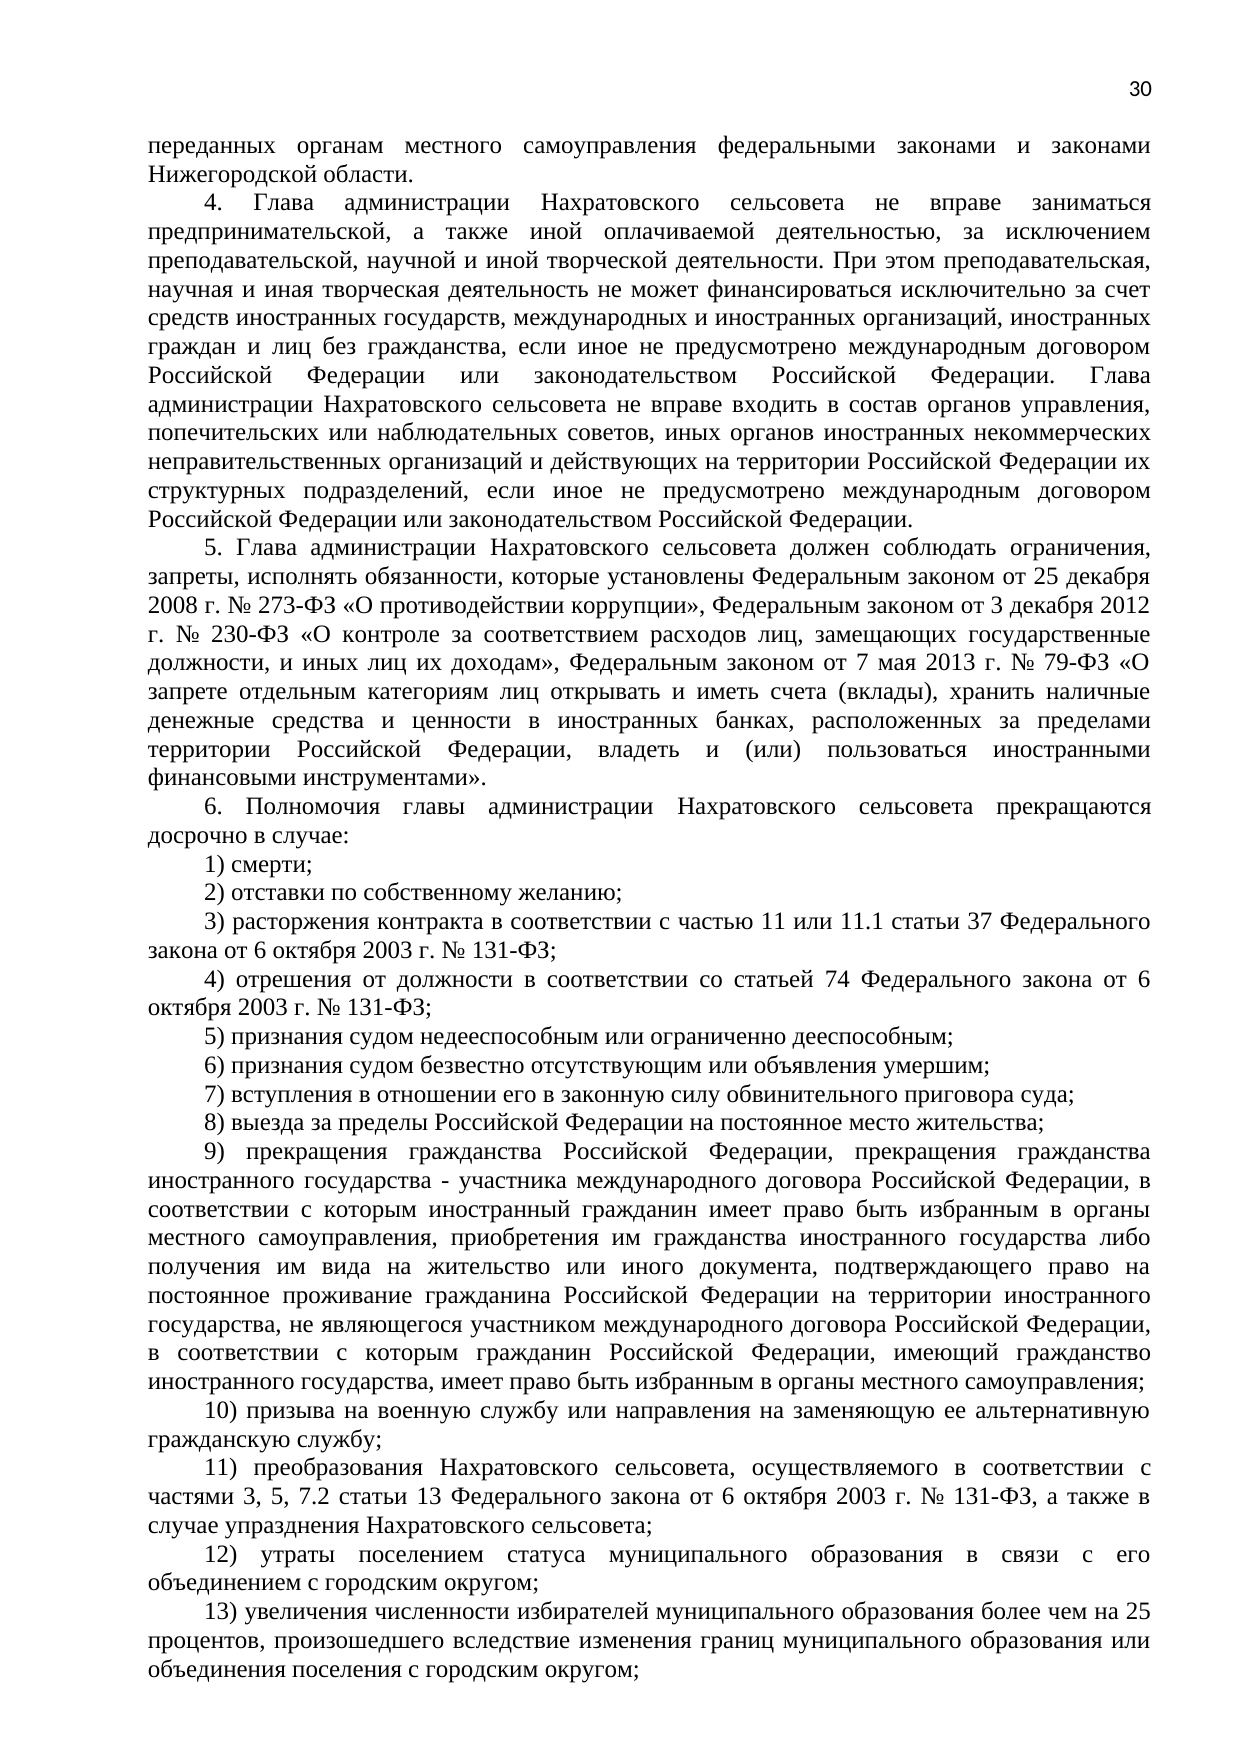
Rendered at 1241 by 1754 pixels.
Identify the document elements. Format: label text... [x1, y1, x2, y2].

text 12) утраты поселением статуса муниципального образования в связи с его объединением с городским округом; [148, 1539, 1152, 1596]
text 4) отрешения от должности в соответствии со статьей 74 Федерального закона от 6 октября 2003 г. № 131-ФЗ; [148, 964, 1152, 1021]
text 13) увеличения численности избирателей муниципального образования более чем на 25 процентов, произошедшего вследствие изменения границ муниципального образования или объединения поселения с городским округом; [148, 1596, 1152, 1682]
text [148, 130, 1152, 187]
text 6. Полномочия главы администрации Нахратовского сельсовета прекращаются досрочно в случае: [148, 791, 1152, 849]
text 4. Глава администрации Нахратовского сельсовета не вправе заниматься предпринимательской, а также иной оплачиваемой деятельностью, за исключением преподавательской, научной и иной творческой деятельности. При этом преподавательская, научная и иная творческая деятельность не может финансироваться исключительно за счет средств иностранных государств, международных и иностранных организаций, иностранных граждан и лиц без гражданства, если иное не предусмотрено международным договором Российской Федерации или законодательством Российской Федерации. Глава администрации Нахратовского сельсовета не вправе входить в состав органов управления, попечительских или наблюдательных советов, иных органов иностранных некоммерческих неправительственных организаций и действующих на территории Российской Федерации их структурных подразделений, если иное не предусмотрено международным договором Российской Федерации или законодательством Российской Федерации. [148, 187, 1152, 532]
text 9) прекращения гражданства Российской Федерации, прекращения гражданства иностранного государства - участника международного договора Российской Федерации, в соответствии с которым иностранный гражданин имеет право быть избранным в органы местного самоуправления, приобретения им гражданства иностранного государства либо получения им вида на жительство или иного документа, подтверждающего право на постоянное проживание гражданина Российской Федерации на территории иностранного государства, не являющегося участником международного договора Российской Федерации, в соответствии с которым гражданин Российской Федерации, имеющий гражданство иностранного государства, имеет право быть избранным в органы местного самоуправления; [148, 1136, 1152, 1395]
text 8) выезда за пределы Российской Федерации на постоянное место жительства; [148, 1107, 1152, 1136]
text 5) признания судом недееспособным или ограниченно дееспособным; [148, 1021, 1152, 1050]
text 7) вступления в отношении его в законную силу обвинительного приговора суда; [148, 1079, 1152, 1107]
text 2) отставки по собственному желанию; [148, 877, 1152, 906]
text 3) расторжения контракта в соответствии с частью 11 или 11.1 статьи 37 Федерального закона от 6 октября 2003 г. № 131-ФЗ; [148, 906, 1152, 964]
text 1) смерти; [148, 849, 1152, 877]
text 11) преобразования Нахратовского сельсовета, осуществляемого в соответствии с частями 3, 5, 7.2 статьи 13 Федерального закона от 6 октября 2003 г. № 131-ФЗ, а также в случае упразднения Нахратовского сельсовета; [148, 1452, 1152, 1539]
text 10) призыва на военную службу или направления на заменяющую ее альтернативную гражданскую службу; [148, 1395, 1152, 1452]
text 5. Глава администрации Нахратовского сельсовета должен соблюдать ограничения, запреты, исполнять обязанности, которые установлены Федеральным законом от 25 декабря 2008 г. № 273-ФЗ «О противодействии коррупции», Федеральным законом от 3 декабря 2012 г. № 230-ФЗ «О контроле за соответствием расходов лиц, замещающих государственные должности, и иных лиц их доходам», Федеральным законом от 7 мая 2013 г. № 79-ФЗ «О запрете отдельным категориям лиц открывать и иметь счета (вклады), хранить наличные денежные средства и ценности в иностранных банках, расположенных за пределами территории Российской Федерации, владеть и (или) пользоваться иностранными финансовыми инструментами». [148, 532, 1152, 791]
text 6) признания судом безвестно отсутствующим или объявления умершим; [148, 1050, 1152, 1079]
